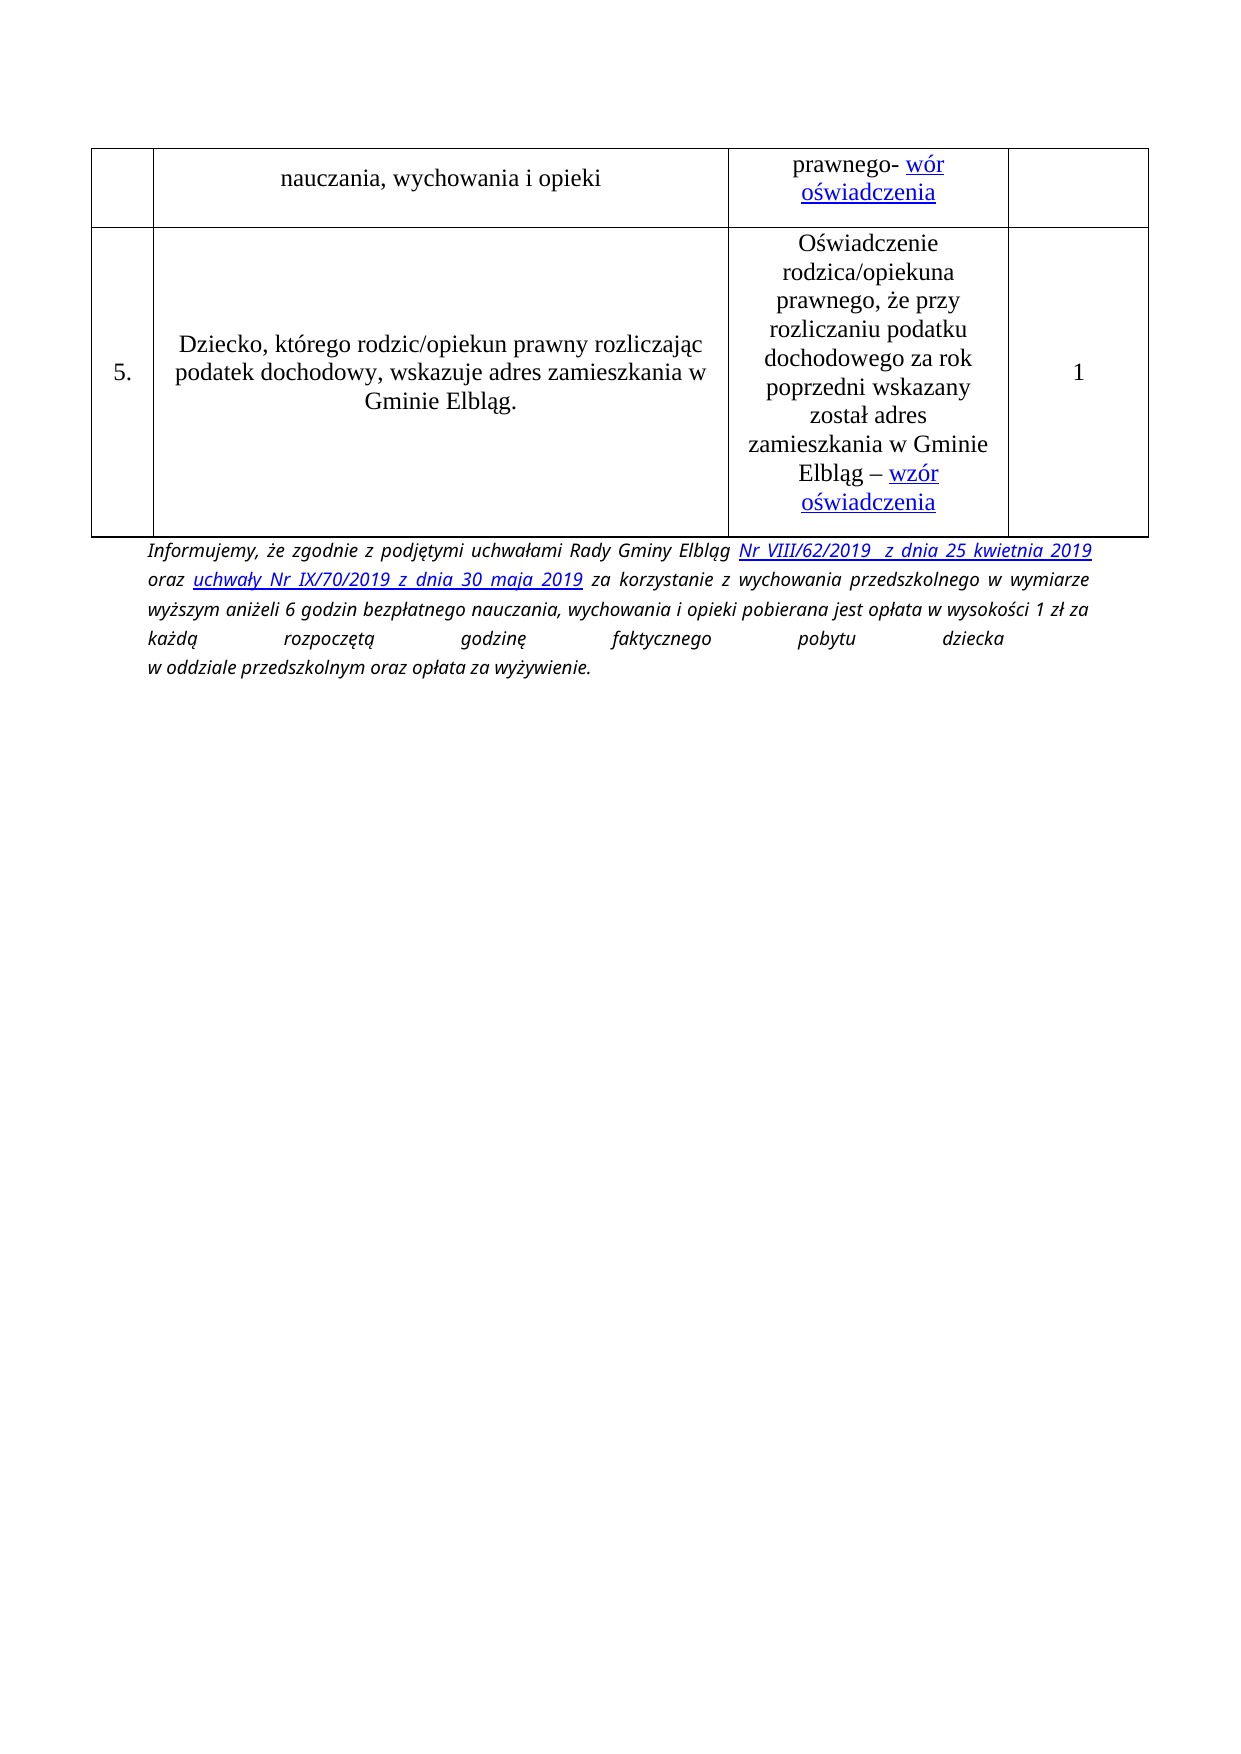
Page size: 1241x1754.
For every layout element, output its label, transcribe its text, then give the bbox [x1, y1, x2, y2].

table_cell 5. [92, 228, 153, 536]
table_cell 4. [92, 149, 153, 227]
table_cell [154, 149, 728, 227]
table_cell Oświadczenie rodzica/opiekuna prawnego, że przy rozliczaniu podatku dochodowego za rok poprzedni wskazany został adres zamieszkania w Gminie Elbląg – wzór oświadczenia [729, 228, 1008, 536]
text Informujemy, że zgodnie z podjętymi uchwałami Rady Gminy Elbląg Nr VIII/62/2019 z dnia 25 kwietnia 2019 oraz uchwały Nr IX/70/2019 z dnia 30 maja 2019 za korzystanie z wychowania przedszkolnego w wymiarze wyższym aniżeli 6 godzin bezpłatnego nauczania, wychowania i opieki pobierana jest opłata w wysokości 1 zł za każdą rozpoczętą godzinę faktycznego pobytu dziecka w oddziale przedszkolnym oraz opłata za wyżywienie. [148, 538, 1093, 680]
table_cell Dziecko, którego rodzic/opiekun prawny rozliczając podatek dochodowy, wskazuje adres zamieszkania w Gminie Elbląg. [154, 228, 728, 536]
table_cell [729, 149, 1008, 227]
table_cell 2 [1009, 149, 1148, 227]
table_cell 1 [1009, 228, 1148, 536]
